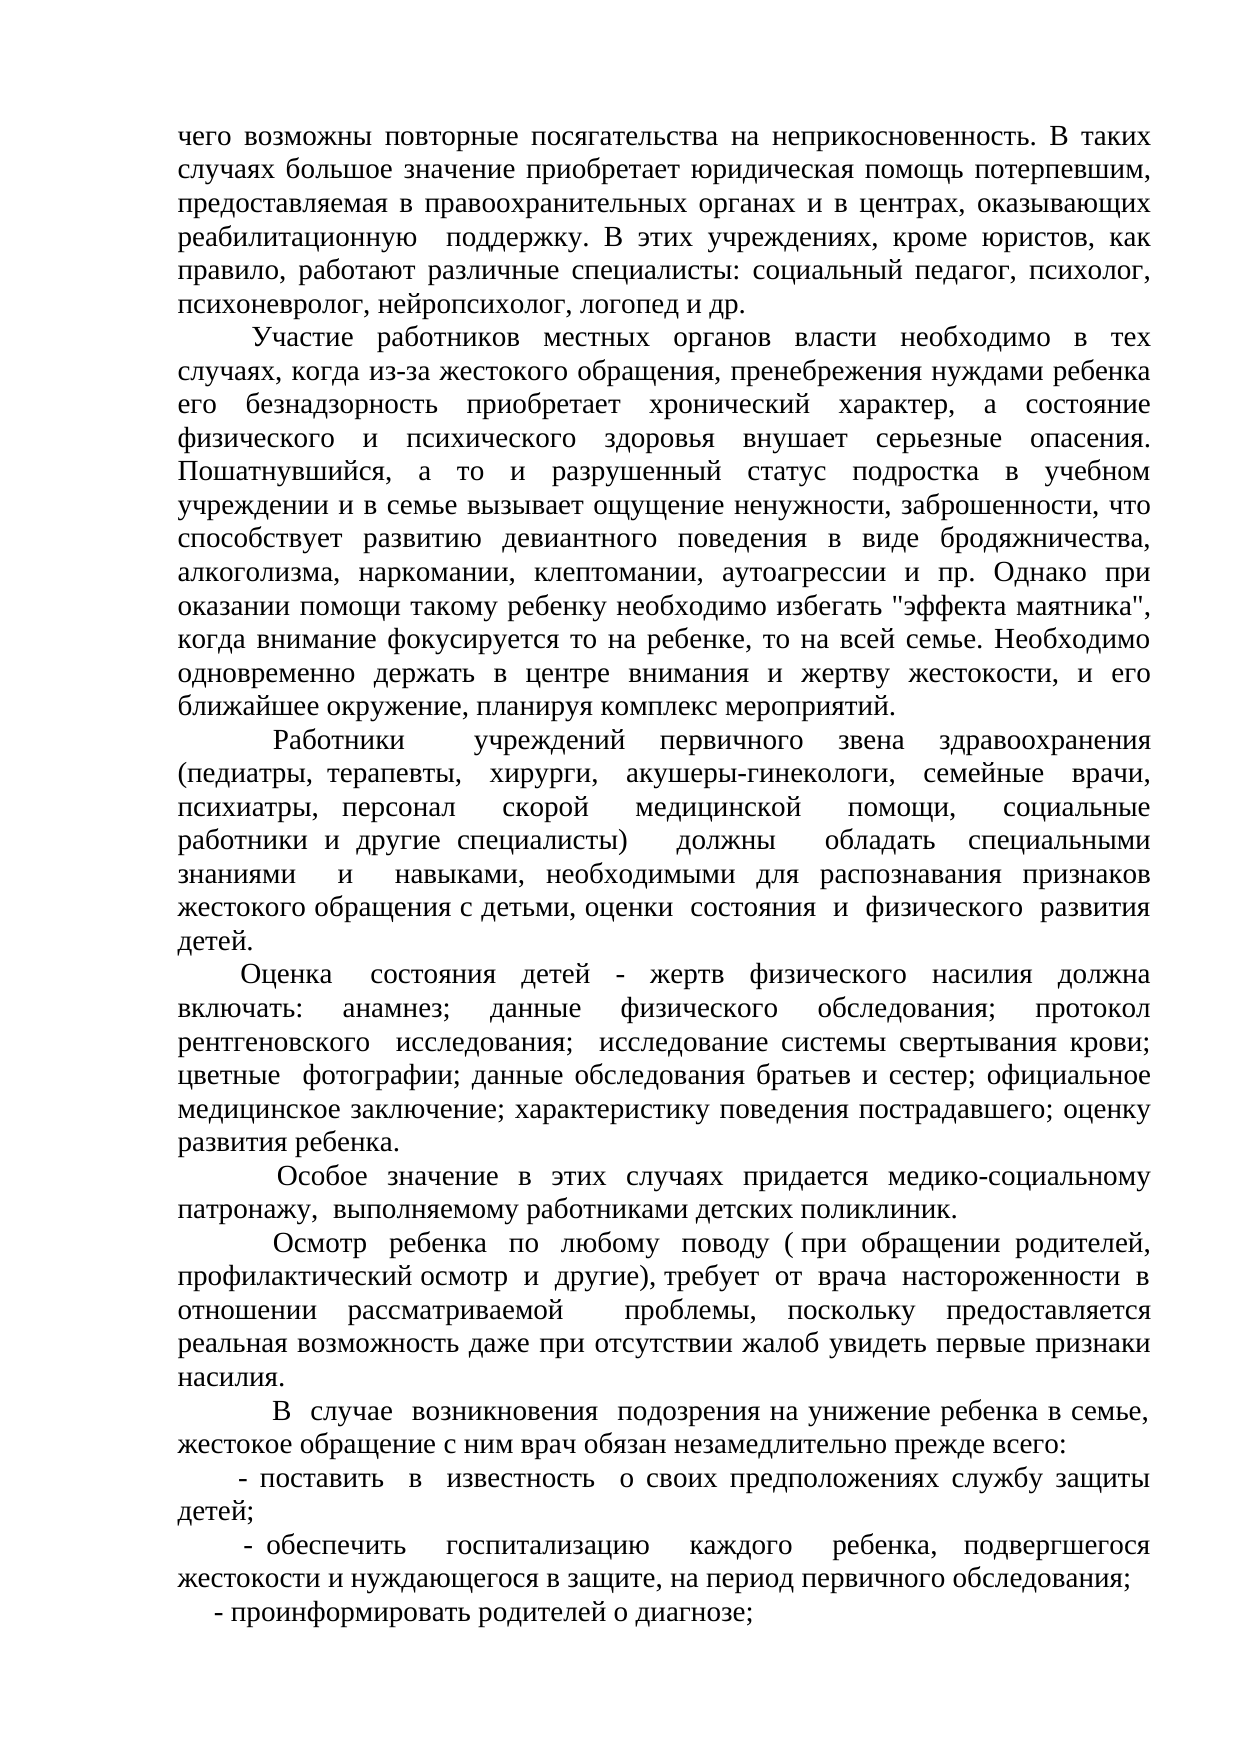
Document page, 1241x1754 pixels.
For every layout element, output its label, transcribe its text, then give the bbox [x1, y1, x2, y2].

text Особое значение в этих случаях придается медико-социальному патронажу, выполняемому работниками детских поликлиник. [177, 1158, 1152, 1225]
text - поставить в известность о своих предположениях службу защиты детей; [177, 1460, 1152, 1527]
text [177, 118, 1152, 319]
text В случае возникновения подозрения на унижение ребенка в семье, жестокое обращение с ним врач обязан незамедлительно прежде всего: [177, 1393, 1152, 1460]
text Осмотр ребенка по любому поводу ( при обращении родителей, профилактический осмотр и другие), требует от врача настороженности в отношении рассматриваемой проблемы, поскольку предоставляется реальная возможность даже при отсутствии жалоб увидеть первые признаки насилия. [177, 1225, 1152, 1393]
text - проинформировать родителей о диагнозе; [177, 1594, 1152, 1627]
text Участие работников местных органов власти необходимо в тех случаях, когда из-за жестокого обращения, пренебрежения нуждами ребенка его безнадзорность приобретает хронический характер, а состояние физического и психического здоровья внушает серьезные опасения. Пошатнувшийся, а то и разрушенный статус подростка в учебном учреждении и в семье вызывает ощущение ненужности, заброшенности, что способствует развитию девиантного поведения в виде бродяжничества, алкоголизма, наркомании, клептомании, аутоагрессии и пр. Однако при оказании помощи такому ребенку необходимо избегать "эффекта маятника", когда внимание фокусируется то на ребенке, то на всей семье. Необходимо одновременно держать в центре внимания и жертву жестокости, и его ближайшее окружение, планируя комплекс мероприятий. [177, 319, 1152, 722]
text Работники учреждений первичного звена здравоохранения (педиатры, терапевты, хирурги, акушеры-гинекологи, семейные врачи, психиатры, персонал скорой медицинской помощи, социальные работники и другие специалисты) должны обладать специальными знаниями и навыками, необходимыми для распознавания признаков жестокого обращения с детьми, оценки состояния и физического развития детей. [177, 722, 1152, 957]
text - обеспечить госпитализацию каждого ребенка, подвергшегося жестокости и нуждающегося в защите, на период первичного обследования; [177, 1527, 1152, 1594]
text Оценка состояния детей - жертв физического насилия должна включать: анамнез; данные физического обследования; протокол рентгеновского исследования; исследование системы свертывания крови; цветные фотографии; данные обследования братьев и сестер; официальное медицинское заключение; характеристику поведения пострадавшего; оценку развития ребенка. [177, 957, 1152, 1158]
